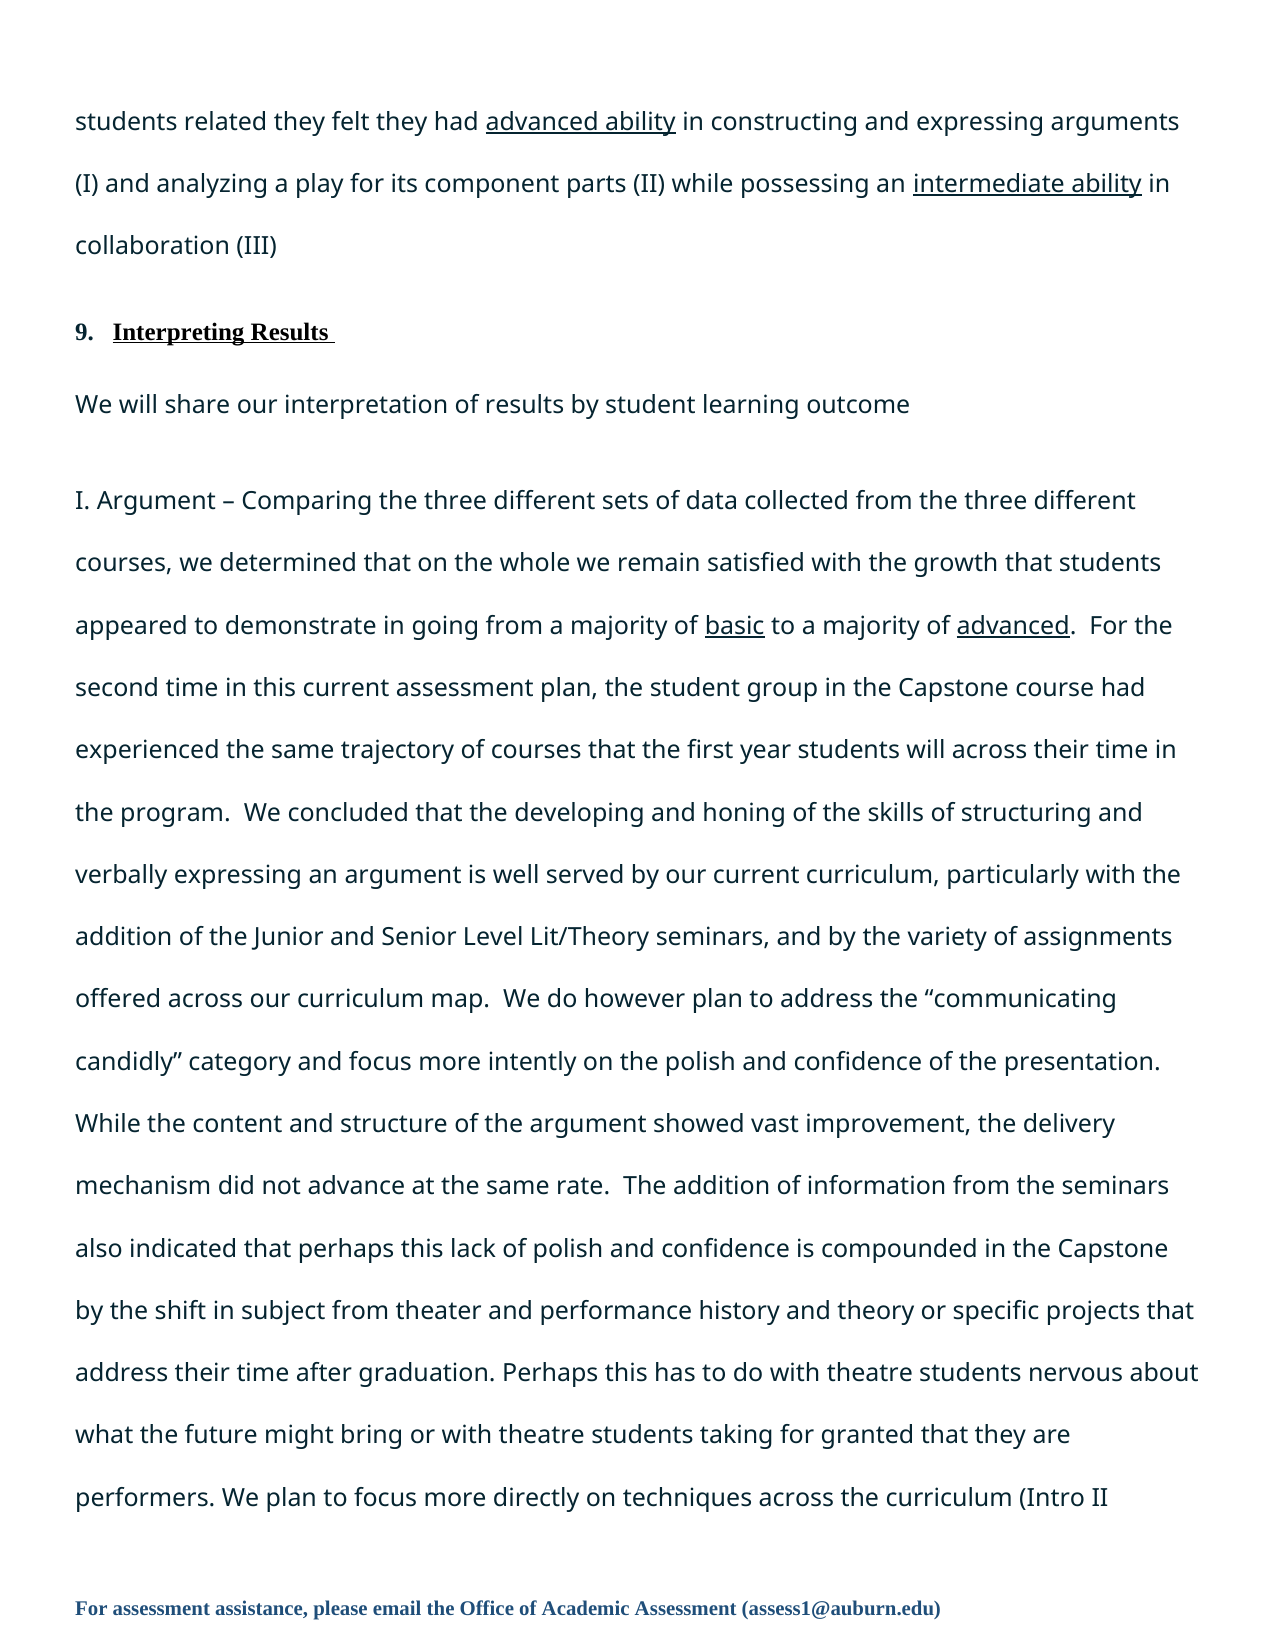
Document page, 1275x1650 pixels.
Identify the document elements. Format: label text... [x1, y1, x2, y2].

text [75, 455, 1200, 1514]
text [75, 75, 1200, 262]
subtitle Interpreting Results [75, 317, 1200, 346]
text We will share our interpretation of results by student learning outcome [75, 358, 1200, 421]
